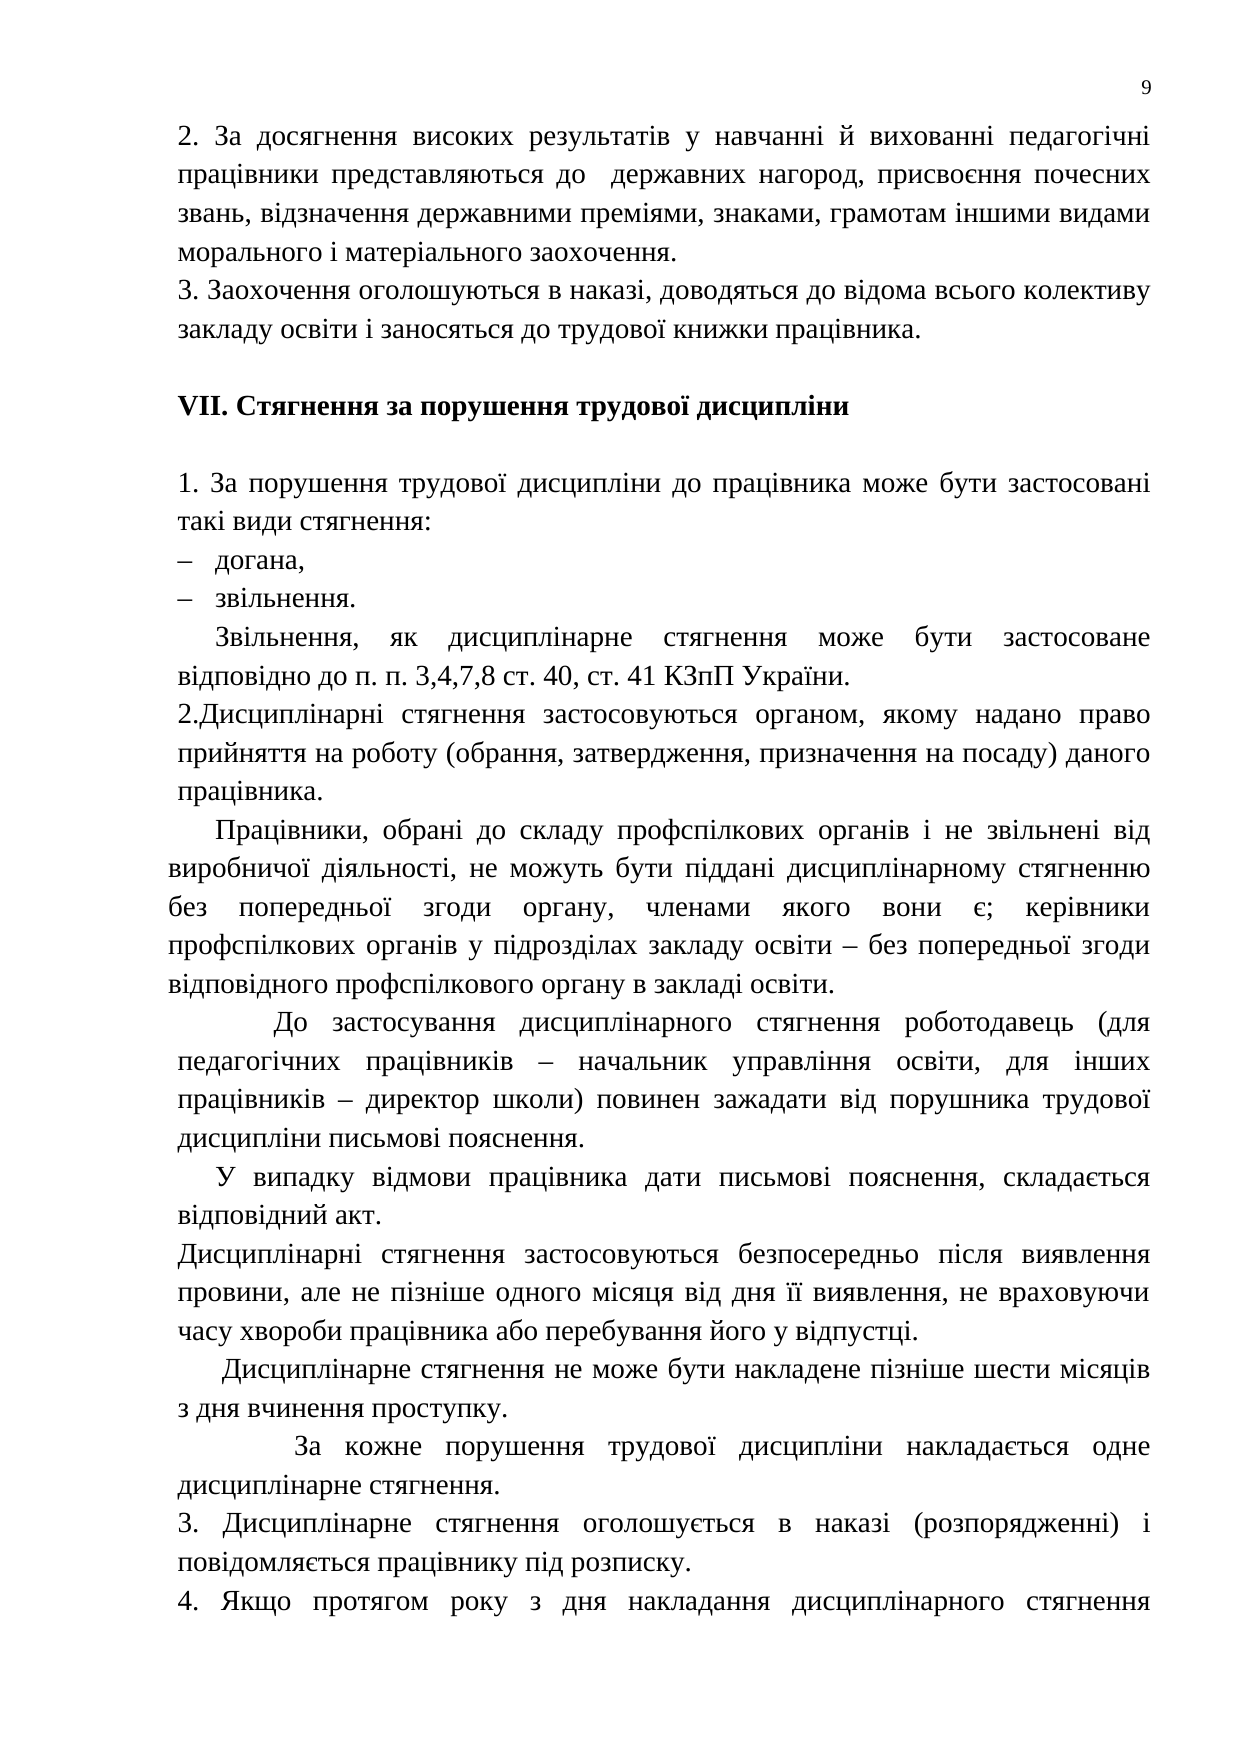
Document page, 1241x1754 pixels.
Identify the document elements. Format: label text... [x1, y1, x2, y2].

list звільнення. [177, 581, 1151, 614]
text 2. За досягнення високих результатів у навчанні й вихованні педагогічні працівники представляються до державних нагород, присвоєння почесних звань, відзначення державними преміями, знаками, грамотам іншими видами морального і матеріального заохочення. [177, 118, 1152, 267]
text 3. Заохочення оголошуються в наказі, доводяться до відома всього колективу закладу освіти і заносяться до трудової книжки працівника. [177, 272, 1152, 344]
text Звільнення, як дисциплінарне стягнення може бути застосоване відповідно до п. п. 3,4,7,8 ст. 40, ст. 41 КЗпП України. [177, 619, 1151, 691]
text За кожне порушення трудової дисципліни накладається одне дисциплінарне стягнення. [177, 1428, 1151, 1501]
text 2.Дисциплінарні стягнення застосовуються органом, якому надано право прийняття на роботу (обрання, затвердження, призначення на посаду) даного працівника. [177, 696, 1151, 807]
text До застосування дисциплінарного стягнення роботодавець (для педагогічних працівників – начальник управління освіти, для інших працівників – директор школи) повинен зажадати від порушника трудової дисципліни письмові пояснення. [177, 1004, 1151, 1154]
list догана, [177, 542, 1151, 576]
text Дисциплінарне стягнення не може бути накладене пізніше шести місяців з дня вчинення проступку. [177, 1351, 1151, 1423]
text Працівники, обрані до складу профспілкових органів і не звільнені від виробничої діяльності, не можуть бути піддані дисциплінарному стягненню без попередньої згоди органу, членами якого вони є; керівники профспілкових органів у підрозділах закладу освіти – без попередньої згоди відповідного профспілкового органу в закладі освіти. [168, 812, 1151, 999]
text VIІ. Стягнення за порушення трудової дисципліни [177, 388, 1152, 421]
text 1. За порушення трудової дисципліни до працівника може бути застосовані такі види стягнення: [177, 465, 1151, 537]
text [177, 1583, 1151, 1616]
text Дисциплінарні стягнення застосовуються безпосередньо після виявлення провини, але не пізніше одного місяця від дня її виявлення, не враховуючи часу хвороби працівника або перебування його у відпустці. [177, 1236, 1151, 1346]
text У випадку відмови працівника дати письмові пояснення, складається відповідний акт. [177, 1159, 1151, 1231]
text 3. Дисциплінарне стягнення оголошується в наказі (розпорядженні) і повідомляється працівнику під розписку. [177, 1506, 1151, 1578]
